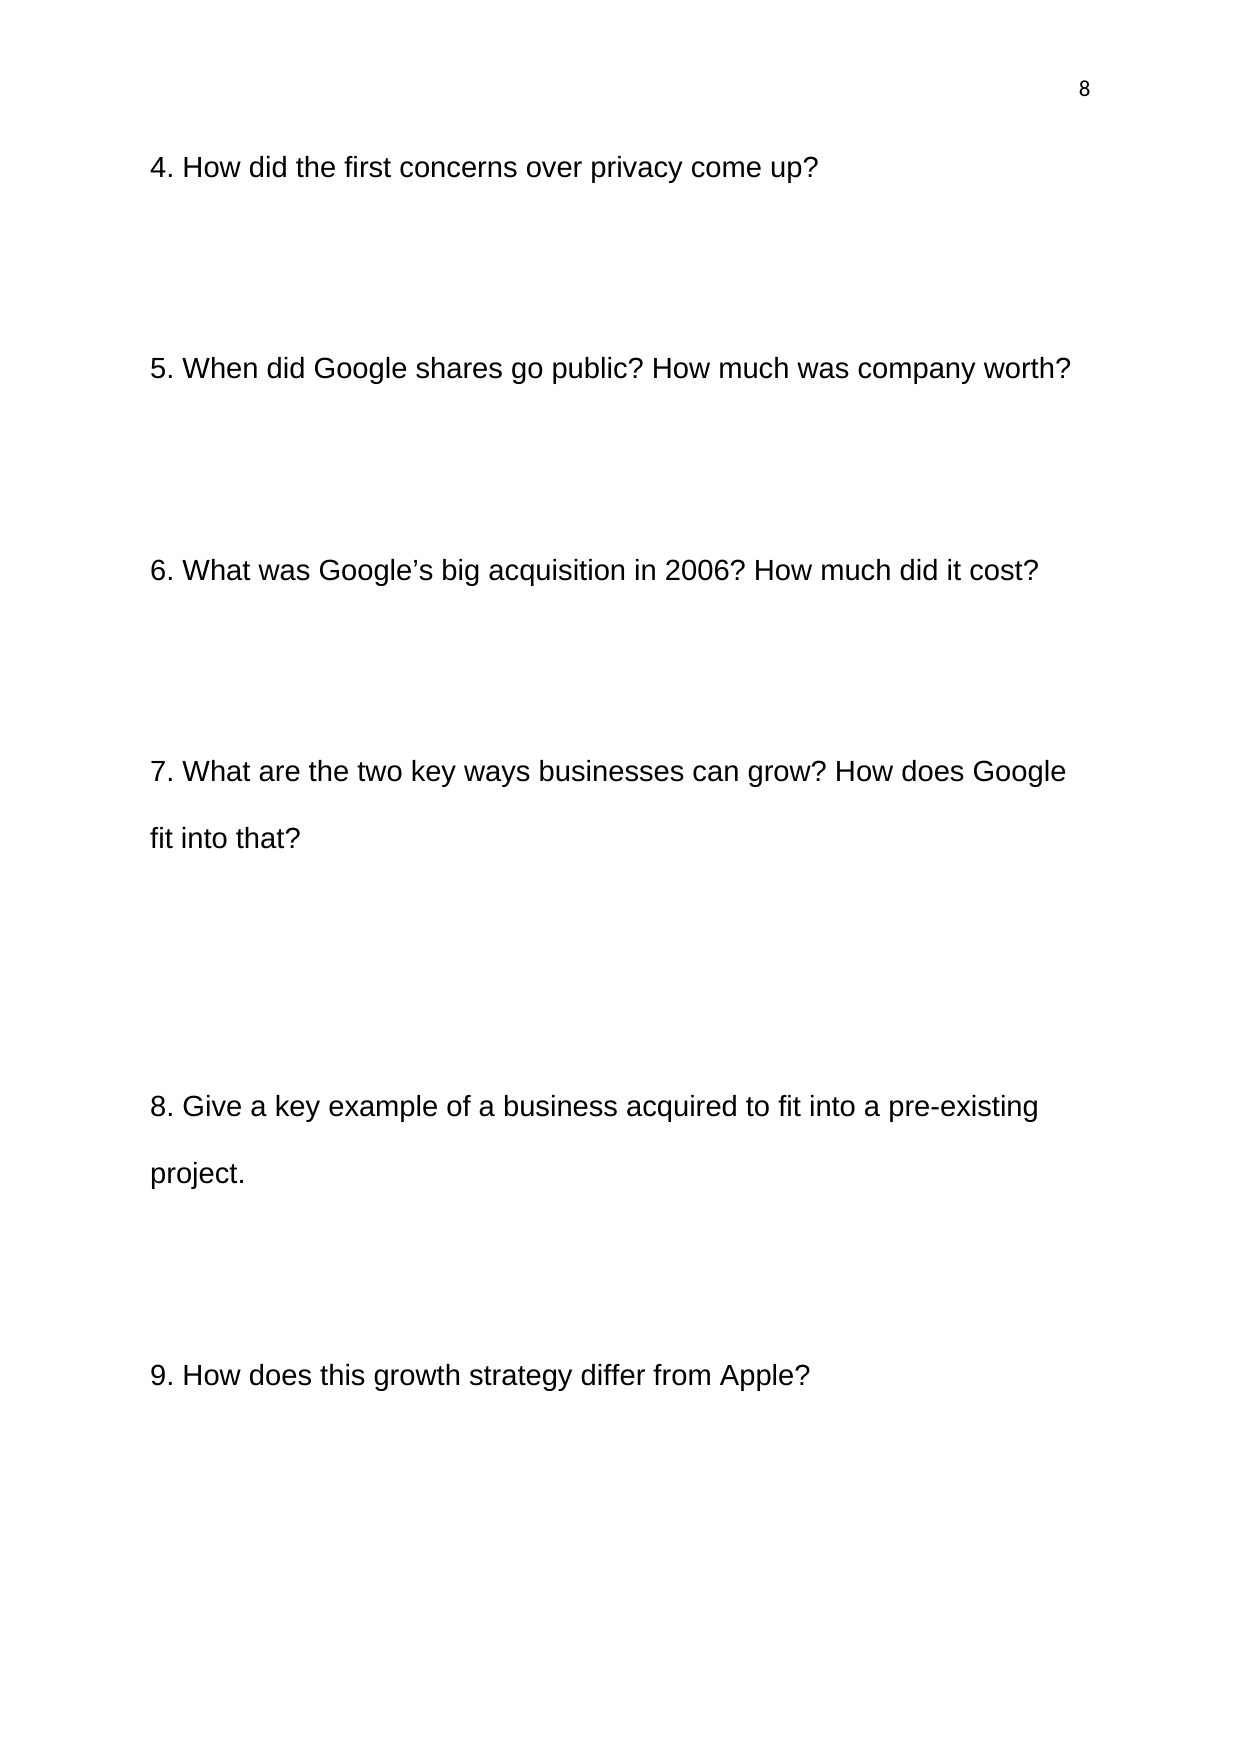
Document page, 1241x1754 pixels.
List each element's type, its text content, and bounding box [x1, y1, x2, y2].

text 8. Give a key example of a business acquired to fit into a pre-existing project. [150, 1089, 1090, 1190]
text 4. How did the first concerns over privacy come up? [150, 150, 1090, 183]
text 9. How does this growth strategy differ from Apple? [150, 1357, 1090, 1391]
text 7. What are the two key ways businesses can grow? How does Google fit into that? [150, 754, 1090, 854]
text 5. When did Google shares go public? How much was company worth? [150, 351, 1090, 385]
text 6. What was Google’s big acquisition in 2006? How much did it cost? [150, 552, 1090, 586]
